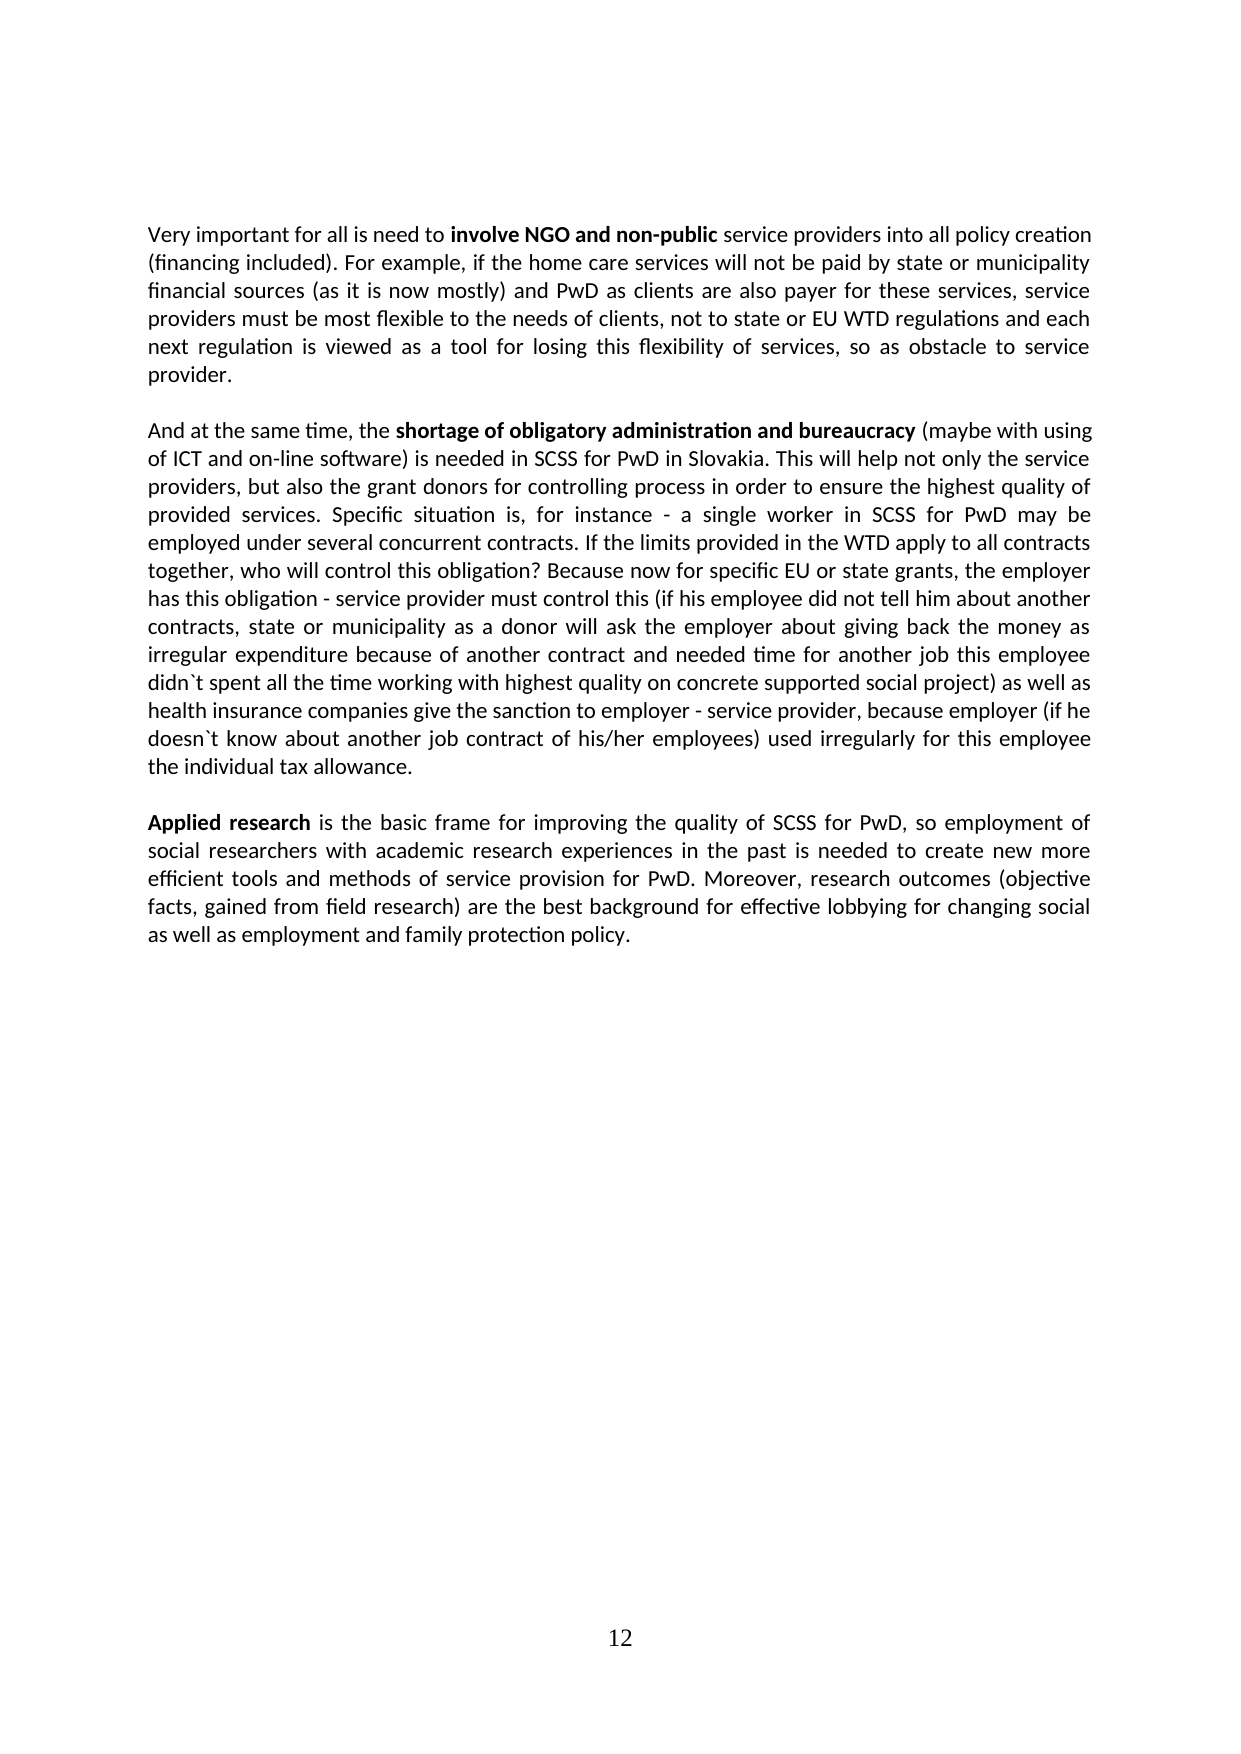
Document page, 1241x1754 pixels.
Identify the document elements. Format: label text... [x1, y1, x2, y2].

text Applied research is the basic frame for improving the quality of SCSS for PwD, so employment of social researchers with academic research experiences in the past is needed to create new more efficient tools and methods of service provision for PwD. Moreover, research outcomes (objective facts, gained from field research) are the best background for effective lobbying for changing social as well as employment and family protection policy. [148, 808, 1093, 948]
text And at the same time, the shortage of obligatory administration and bureaucracy (maybe with using of ICT and on-line software) is needed in SCSS for PwD in Slovakia. This will help not only the service providers, but also the grant donors for controlling process in order to ensure the highest quality of provided services. Specific situation is, for instance - a single worker in SCSS for PwD may be employed under several concurrent contracts. If the limits provided in the WTD apply to all contracts together, who will control this obligation? Because now for specific EU or state grants, the employer has this obligation - service provider must control this (if his employee did not tell him about another contracts, state or municipality as a donor will ask the employer about giving back the money as irregular expenditure because of another contract and needed time for another job this employee didn`t spent all the time working with highest quality on concrete supported social project) as well as health insurance companies give the sanction to employer - service provider, because employer (if he doesn`t know about another job contract of his/her employees) used irregularly for this employee the individual tax allowance. [148, 416, 1093, 780]
text Very important for all is need to involve NGO and non-public service providers into all policy creation (financing included). For example, if the home care services will not be paid by state or municipality financial sources (as it is now mostly) and PwD as clients are also payer for these services, service providers must be most flexible to the needs of clients, not to state or EU WTD regulations and each next regulation is viewed as a tool for losing this flexibility of services, so as obstacle to service provider. [148, 220, 1093, 388]
